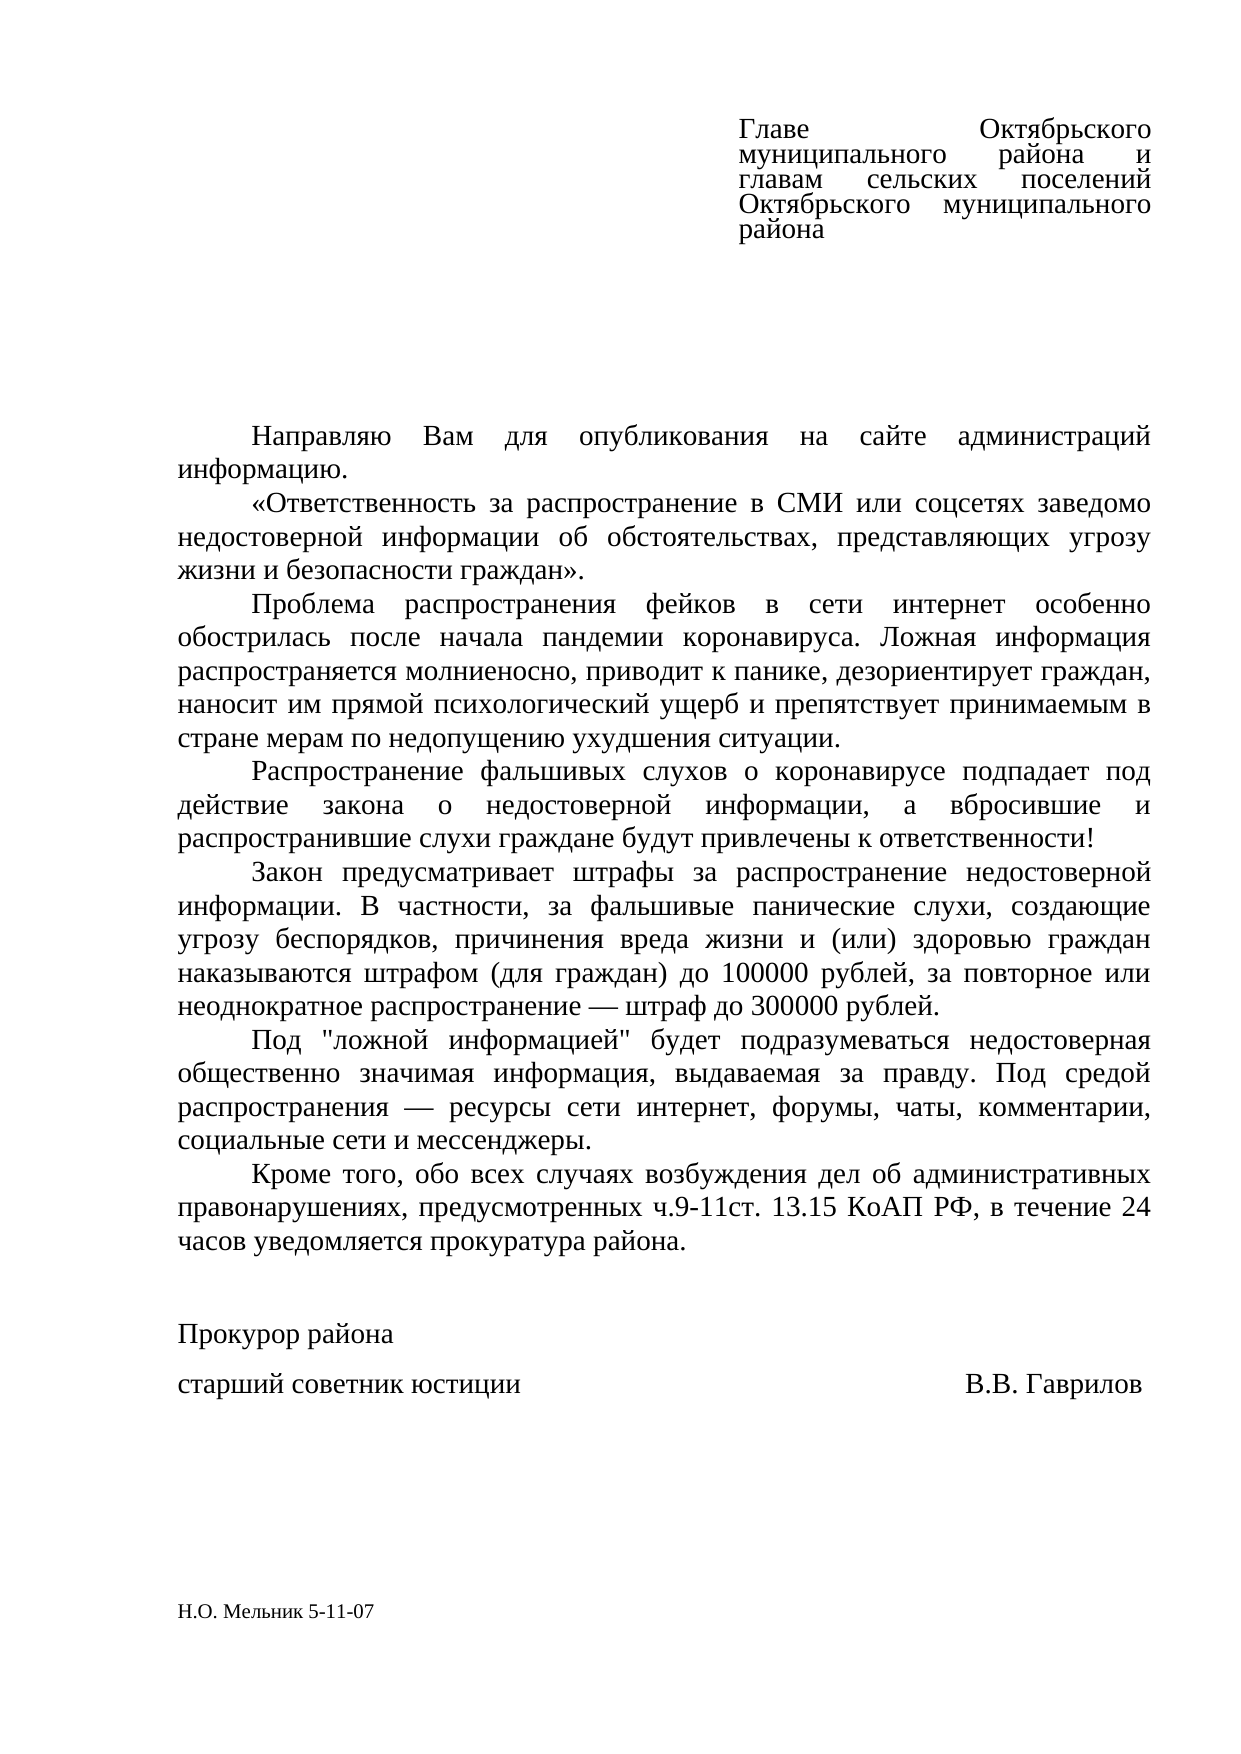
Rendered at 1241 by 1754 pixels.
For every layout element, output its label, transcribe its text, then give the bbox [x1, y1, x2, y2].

text старший советник юстиции В.В. Гаврилов [177, 1374, 1152, 1399]
text Прокурор района [177, 1324, 1152, 1349]
text Главе Октябрьского муниципального района и главам сельских поселений Октябрьского муниципального района [738, 118, 1152, 243]
text Н.О. Мельник 5-11-07 [177, 1599, 1152, 1624]
text Направляю Вам для опубликования на сайте администраций информацию. [177, 418, 1152, 485]
text Распространение фальшивых слухов о коронавирусе подпадает под действие закона о недостоверной информации, а вбросившие и распространившие слухи граждане будут привлечены к ответственности! [177, 753, 1152, 854]
text Под "ложной информацией" будет подразумеваться недостоверная общественно значимая информация, выдаваемая за правду. Под средой распространения — ресурсы сети интернет, форумы, чаты, комментарии, социальные сети и мессенджеры. [177, 1022, 1152, 1156]
text Проблема распространения фейков в сети интернет особенно обострилась после начала пандемии коронавируса. Ложная информация распространяется молниеносно, приводит к панике, дезориентирует граждан, наносит им прямой психологический ущерб и препятствует принимаемым в стране мерам по недопущению ухудшения ситуации. [177, 586, 1152, 753]
text Кроме того, обо всех случаях возбуждения дел об административных правонарушениях, предусмотренных ч.9-11ст. 13.15 КоАП РФ, в течение 24 часов уведомляется прокуратура района. [177, 1156, 1152, 1257]
text Закон предусматривает штрафы за распространение недостоверной информации. В частности, за фальшивые панические слухи, создающие угрозу беспорядков, причинения вреда жизни и (или) здоровью граждан наказываются штрафом (для граждан) до 100000 рублей, за повторное или неоднократное распространение — штраф до 300000 рублей. [177, 854, 1152, 1022]
text «Ответственность за распространение в СМИ или соцсетях заведомо недостоверной информации об обстоятельствах, представляющих угрозу жизни и безопасности граждан». [177, 485, 1152, 586]
